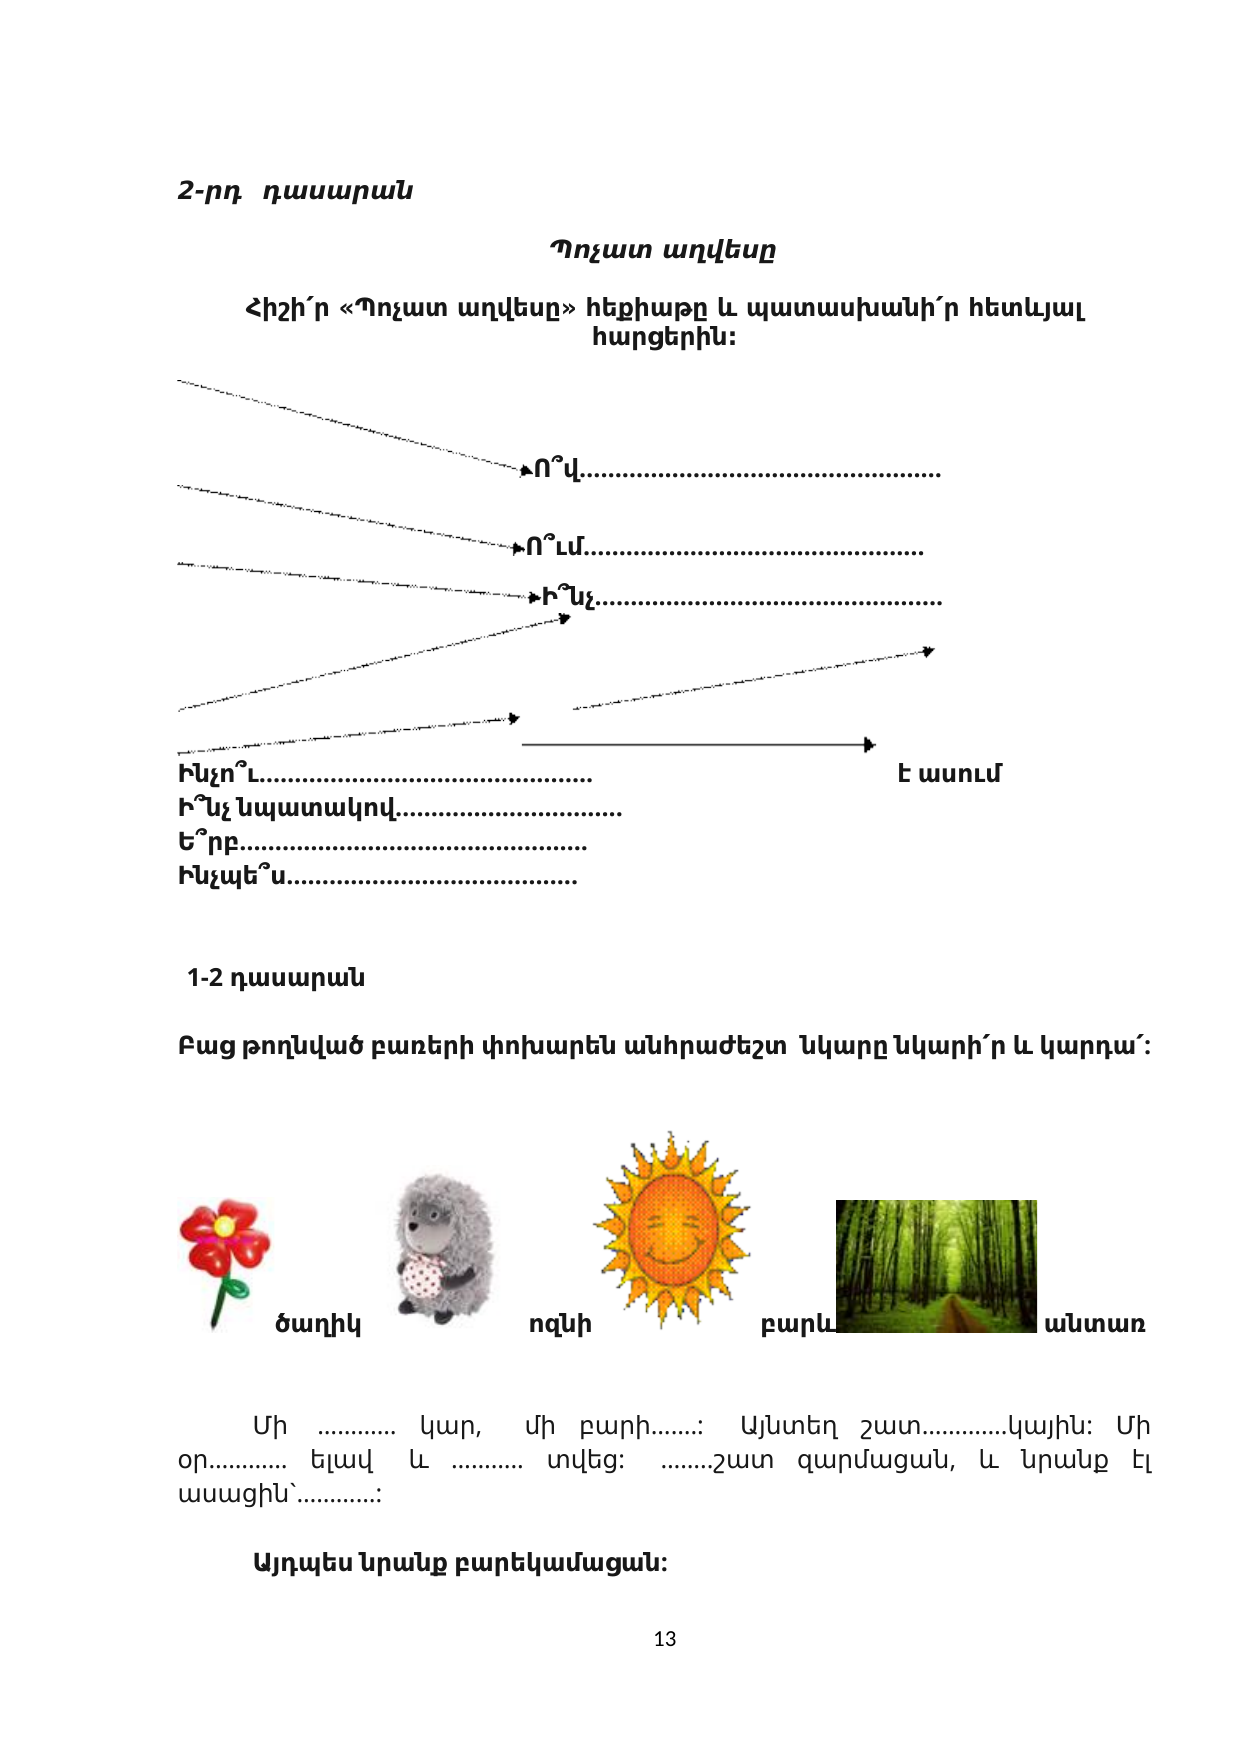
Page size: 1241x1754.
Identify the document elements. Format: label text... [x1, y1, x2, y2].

picture [177, 380, 533, 478]
text 1-2 դասարան [177, 959, 1152, 994]
text Պոչատ աղվեսը [177, 235, 1152, 264]
picture [592, 1130, 754, 1333]
picture [177, 1197, 275, 1333]
picture [836, 1200, 1038, 1333]
text Ե՞րբ…………………………………………. [177, 823, 1152, 857]
picture [375, 1165, 516, 1333]
picture [177, 562, 542, 606]
text Ինչո՞ւ……………………………………….. է ասում [177, 755, 1152, 789]
text Հիշի՛ր «Պոչատ աղվեսը» հեքիաթը և պատասխանի՛ր հետևյալ հարցերին: [177, 293, 1152, 351]
picture [177, 613, 937, 756]
text Այդպես նրանք բարեկամացան: [177, 1544, 1152, 1578]
text Ի՞նչ նպատակով………………………….. [177, 789, 1152, 823]
text Մի ………… կար, մի բարի…….: Այնտեղ շատ………….կային: Մի օր………… ելավ և ……….. տվեց: ……..շատ զարմացան, և նրանք էլ ասացին`…………: [177, 1408, 1152, 1510]
text Ինչպե՞ս………………………………….. [177, 857, 1152, 891]
text Բաց թողնված բառերի փոխարեն անհրաժեշտ նկարը նկարի՛ր և կարդա՛: [177, 1028, 1152, 1062]
picture [177, 485, 525, 556]
text 2-րդ դասարան [177, 176, 1152, 206]
